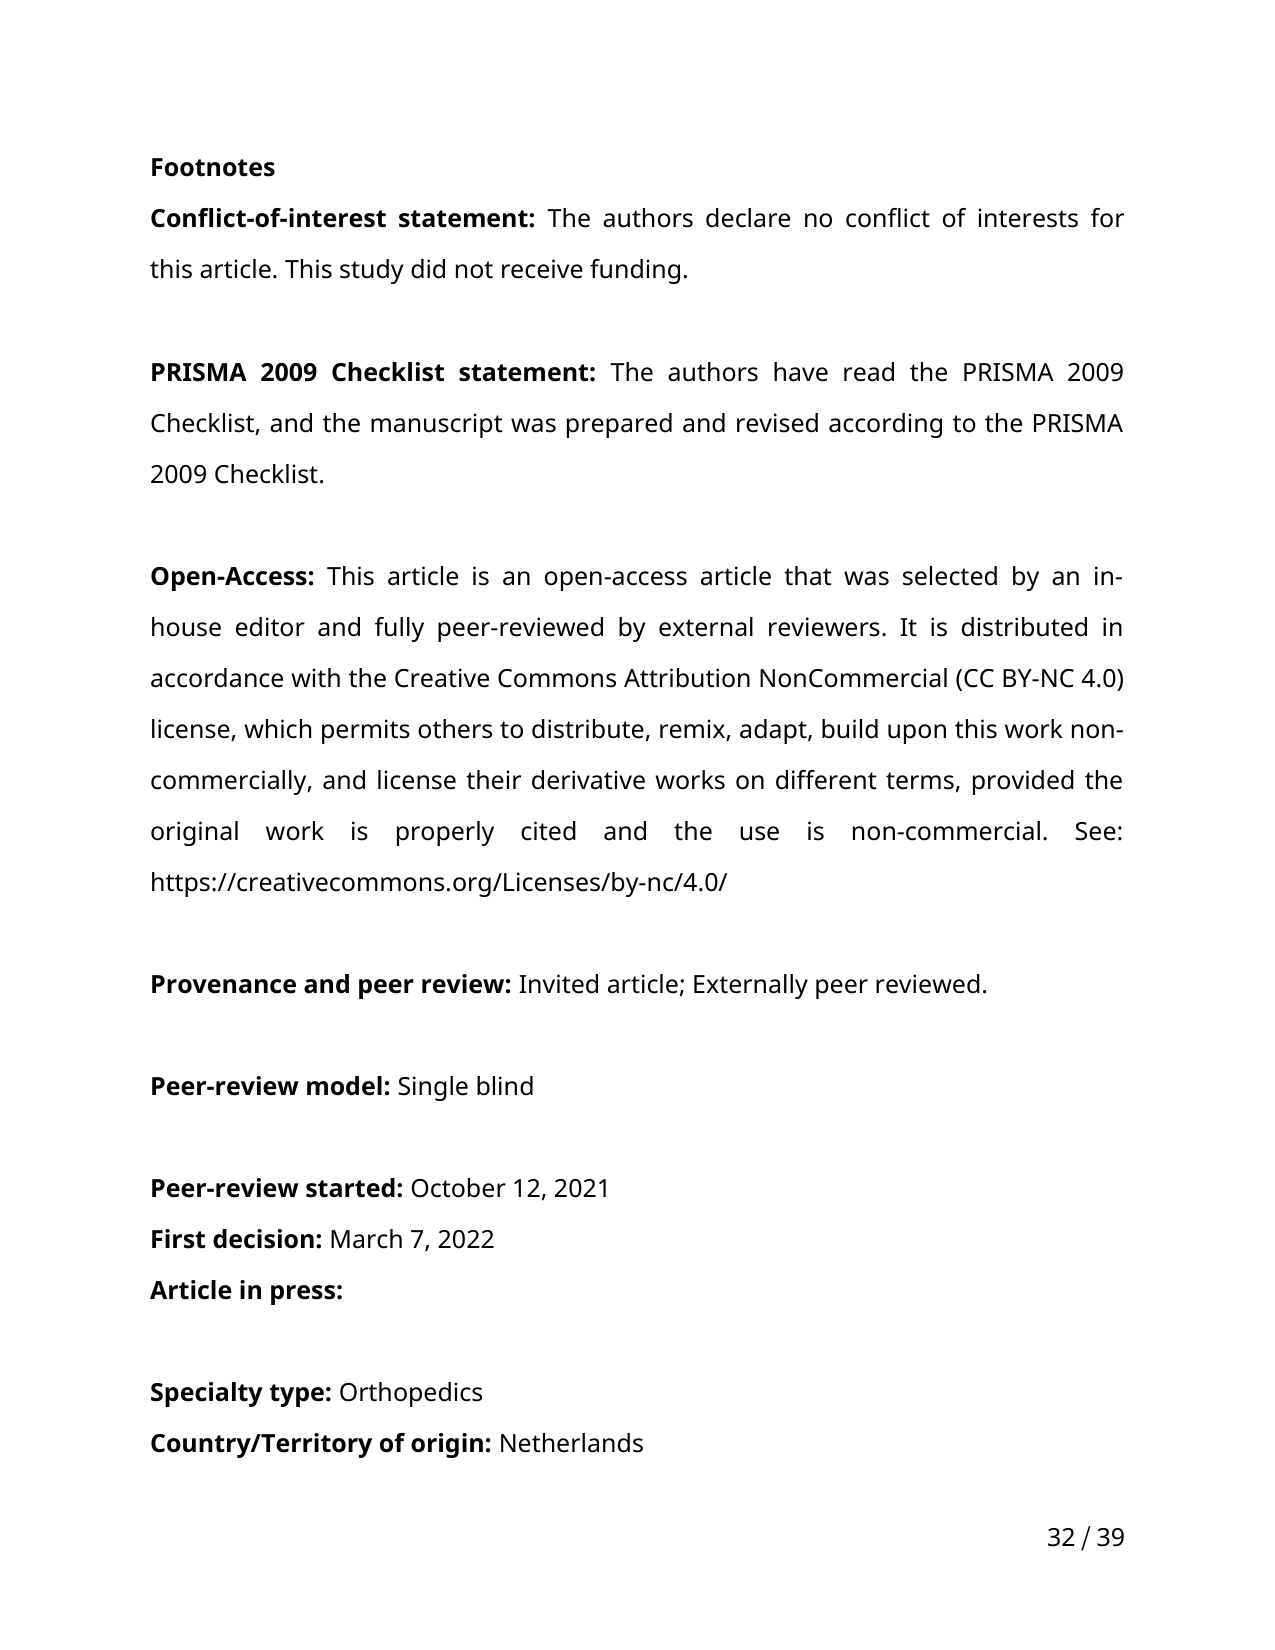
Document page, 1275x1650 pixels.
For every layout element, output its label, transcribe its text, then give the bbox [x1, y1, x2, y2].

text Article in press: [150, 1273, 1125, 1307]
text Specialty type: Orthopedics [150, 1375, 1125, 1409]
text PRISMA 2009 Checklist statement: The authors have read the PRISMA 2009 Checklist, and the manuscript was prepared and revised according to the PRISMA 2009 Checklist. [150, 354, 1125, 490]
text Open-Access: This article is an open-access article that was selected by an in-house editor and fully peer-reviewed by external reviewers. It is distributed in accordance with the Creative Commons Attribution NonCommercial (CC BY-NC 4.0) license, which permits others to distribute, remix, adapt, build upon this work non-commercially, and license their derivative works on different terms, provided the original work is properly cited and the use is non-commercial. See: https://creativecommons.org/Licenses/by-nc/4.0/ [150, 558, 1125, 899]
text Peer-review model: Single blind [150, 1069, 1125, 1103]
text Footnotes [150, 150, 1125, 184]
text Conflict-of-interest statement: The authors declare no conflict of interests for this article. This study did not receive funding. [150, 201, 1125, 286]
text First decision: March 7, 2022 [150, 1222, 1125, 1256]
text Provenance and peer review: Invited article; Externally peer reviewed. [150, 967, 1125, 1001]
text Country/Territory of origin: Netherlands [150, 1426, 1125, 1460]
text Peer-review started: October 12, 2021 [150, 1171, 1125, 1205]
